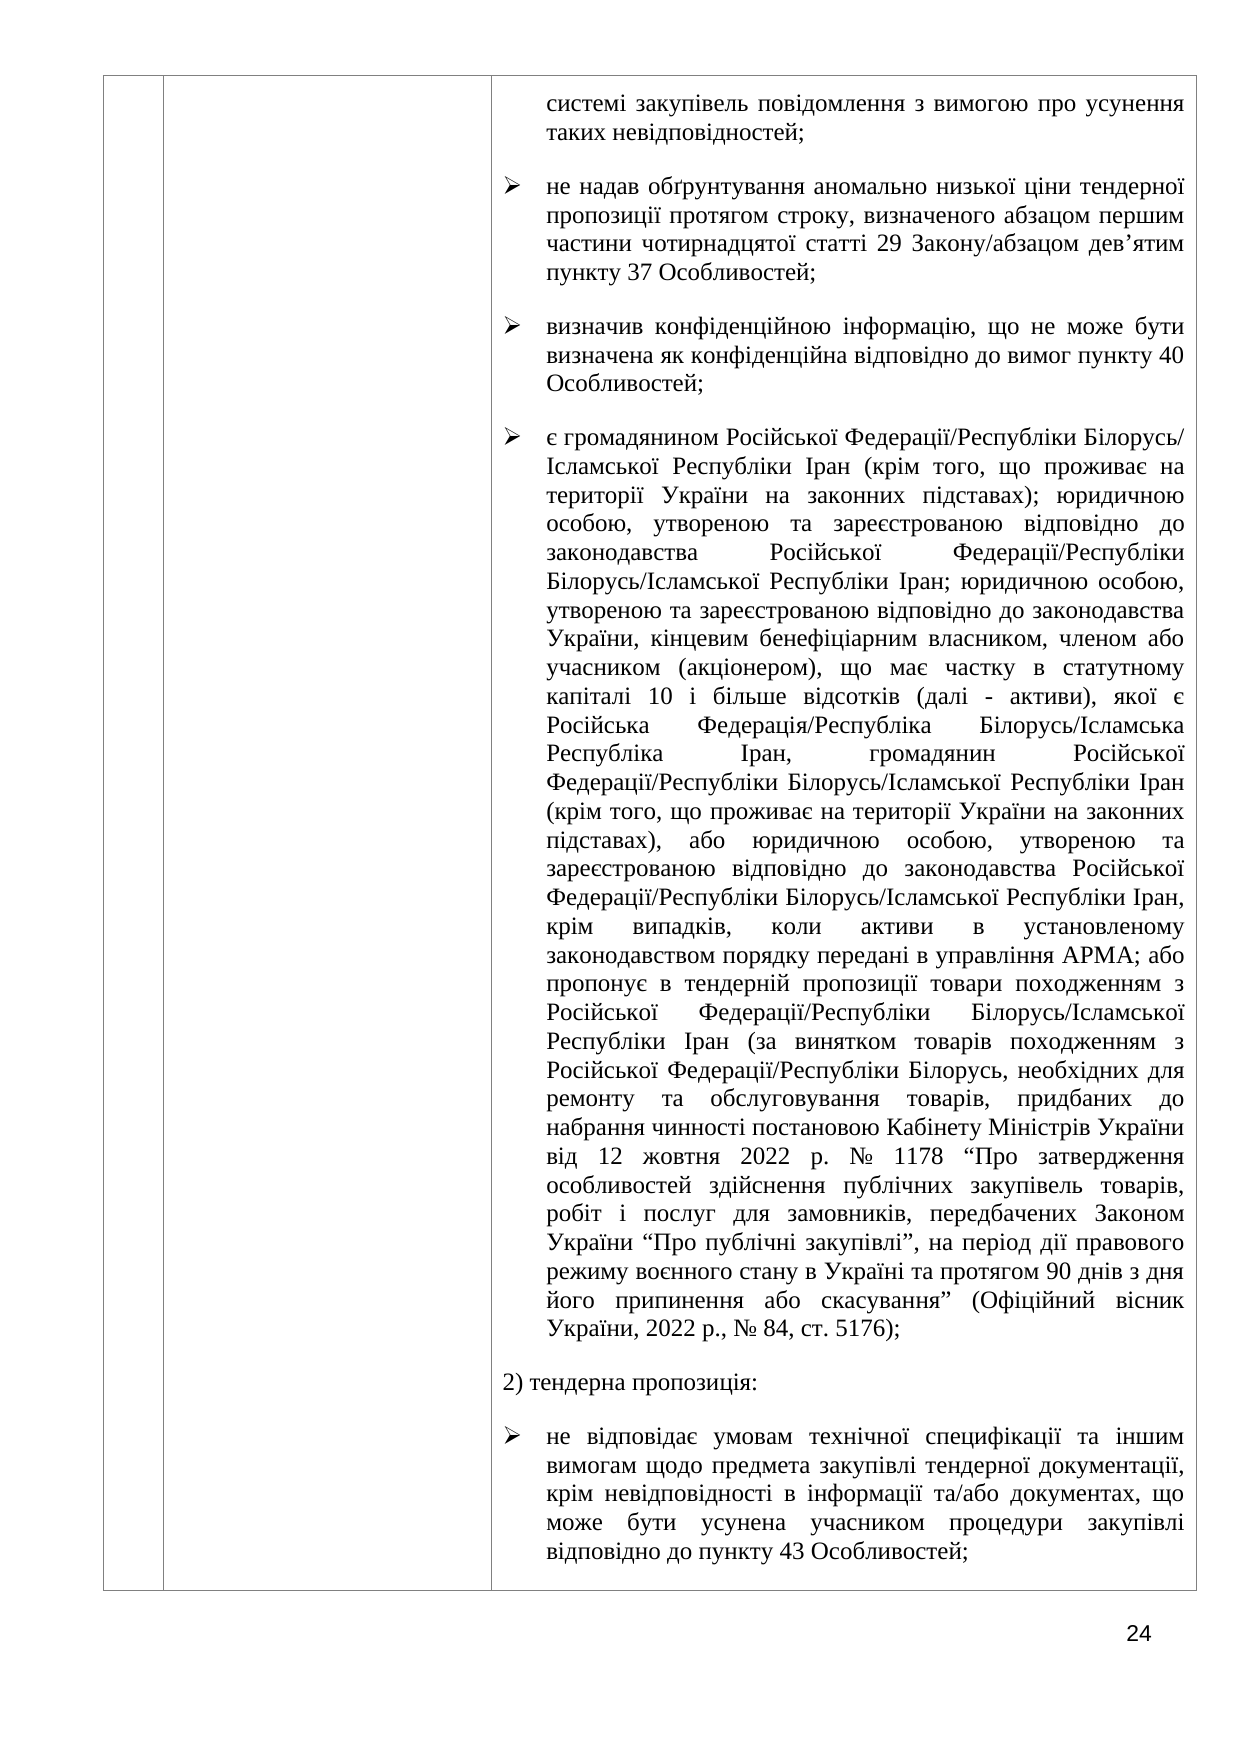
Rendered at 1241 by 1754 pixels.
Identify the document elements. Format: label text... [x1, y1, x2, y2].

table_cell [164, 76, 491, 1590]
table_cell 3 [104, 76, 163, 1590]
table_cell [492, 76, 1196, 1590]
